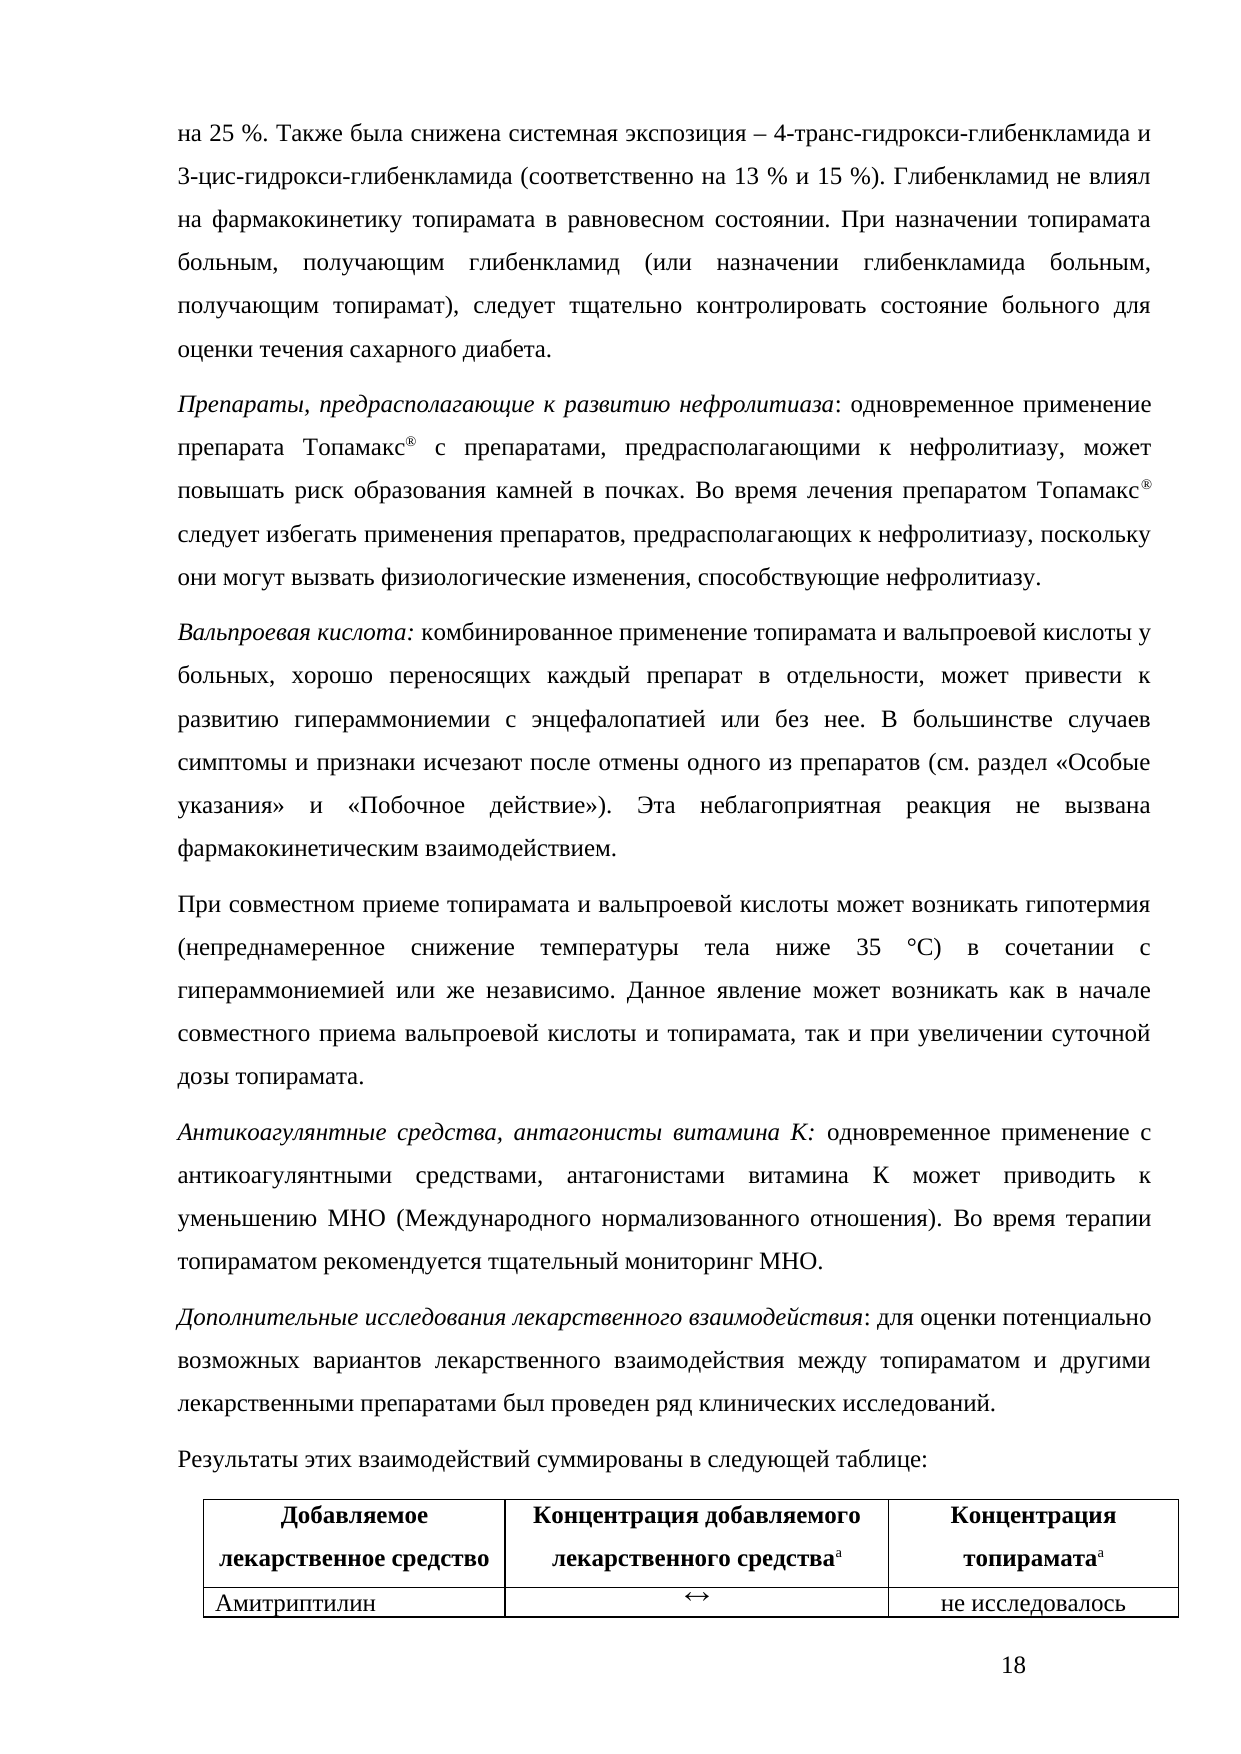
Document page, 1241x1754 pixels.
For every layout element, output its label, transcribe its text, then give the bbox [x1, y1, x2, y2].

table_header Добавляемое лекарственное средство [204, 1500, 504, 1587]
text Дополнительные исследования лекарственного взаимодействия: для оценки потенциально возможных вариантов лекарственного взаимодействия между топираматом и другими лекарственными препаратами был проведен ряд клинических исследований. [177, 1302, 1152, 1417]
text Результаты этих взаимодействий суммированы в следующей таблице: [177, 1444, 1152, 1472]
text Антикоагулянтные средства, антагонисты витамина К: одновременное применение с антикоагулянтными средствами, антагонистами витамина К может приводить к уменьшению МНО (Международного нормализованного отношения). Во время терапии топираматом рекомендуется тщательный мониторинг МНО. [177, 1117, 1152, 1275]
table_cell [506, 1588, 888, 1616]
text При совместном приеме топирамата и вальпроевой кислоты может возникать гипотермия (непреднамеренное снижение температуры тела ниже 35 °С) в сочетании с гипераммониемией или же независимо. Данное явление может возникать как в начале совместного приема вальпроевой кислоты и топирамата, так и при увеличении суточной дозы топирамата. [177, 889, 1152, 1090]
table_cell Амитриптилин [204, 1588, 504, 1616]
table_header Концентрация топираматаа [889, 1500, 1178, 1587]
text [177, 118, 1152, 362]
text Препараты, предрасполагающие к развитию нефролитиаза: одновременное применение препарата Топамакс® с препаратами, предрасполагающими к нефролитиазу, может повышать риск образования камней в почках. Во время лечения препаратом Топамакс® следует избегать применения препаратов, предрасполагающих к нефролитиазу, поскольку они могут вызвать физиологические изменения, способствующие нефролитиазу. [177, 389, 1152, 591]
table_cell не исследовалось [889, 1588, 1178, 1616]
table_header Концентрация добавляемого лекарственного средстваа [506, 1500, 888, 1587]
text Вальпроевая кислота: комбинированное применение топирамата и вальпроевой кислоты у больных, хорошо переносящих каждый препарат в отдельности, может привести к развитию гипераммониемии с энцефалопатией или без нее. В большинстве случаев симптомы и признаки исчезают после отмены одного из препаратов (см. раздел «Особые указания» и «Побочное действие»). Эта неблагоприятная реакция не вызвана фармакокинетическим взаимодействием. [177, 617, 1152, 862]
